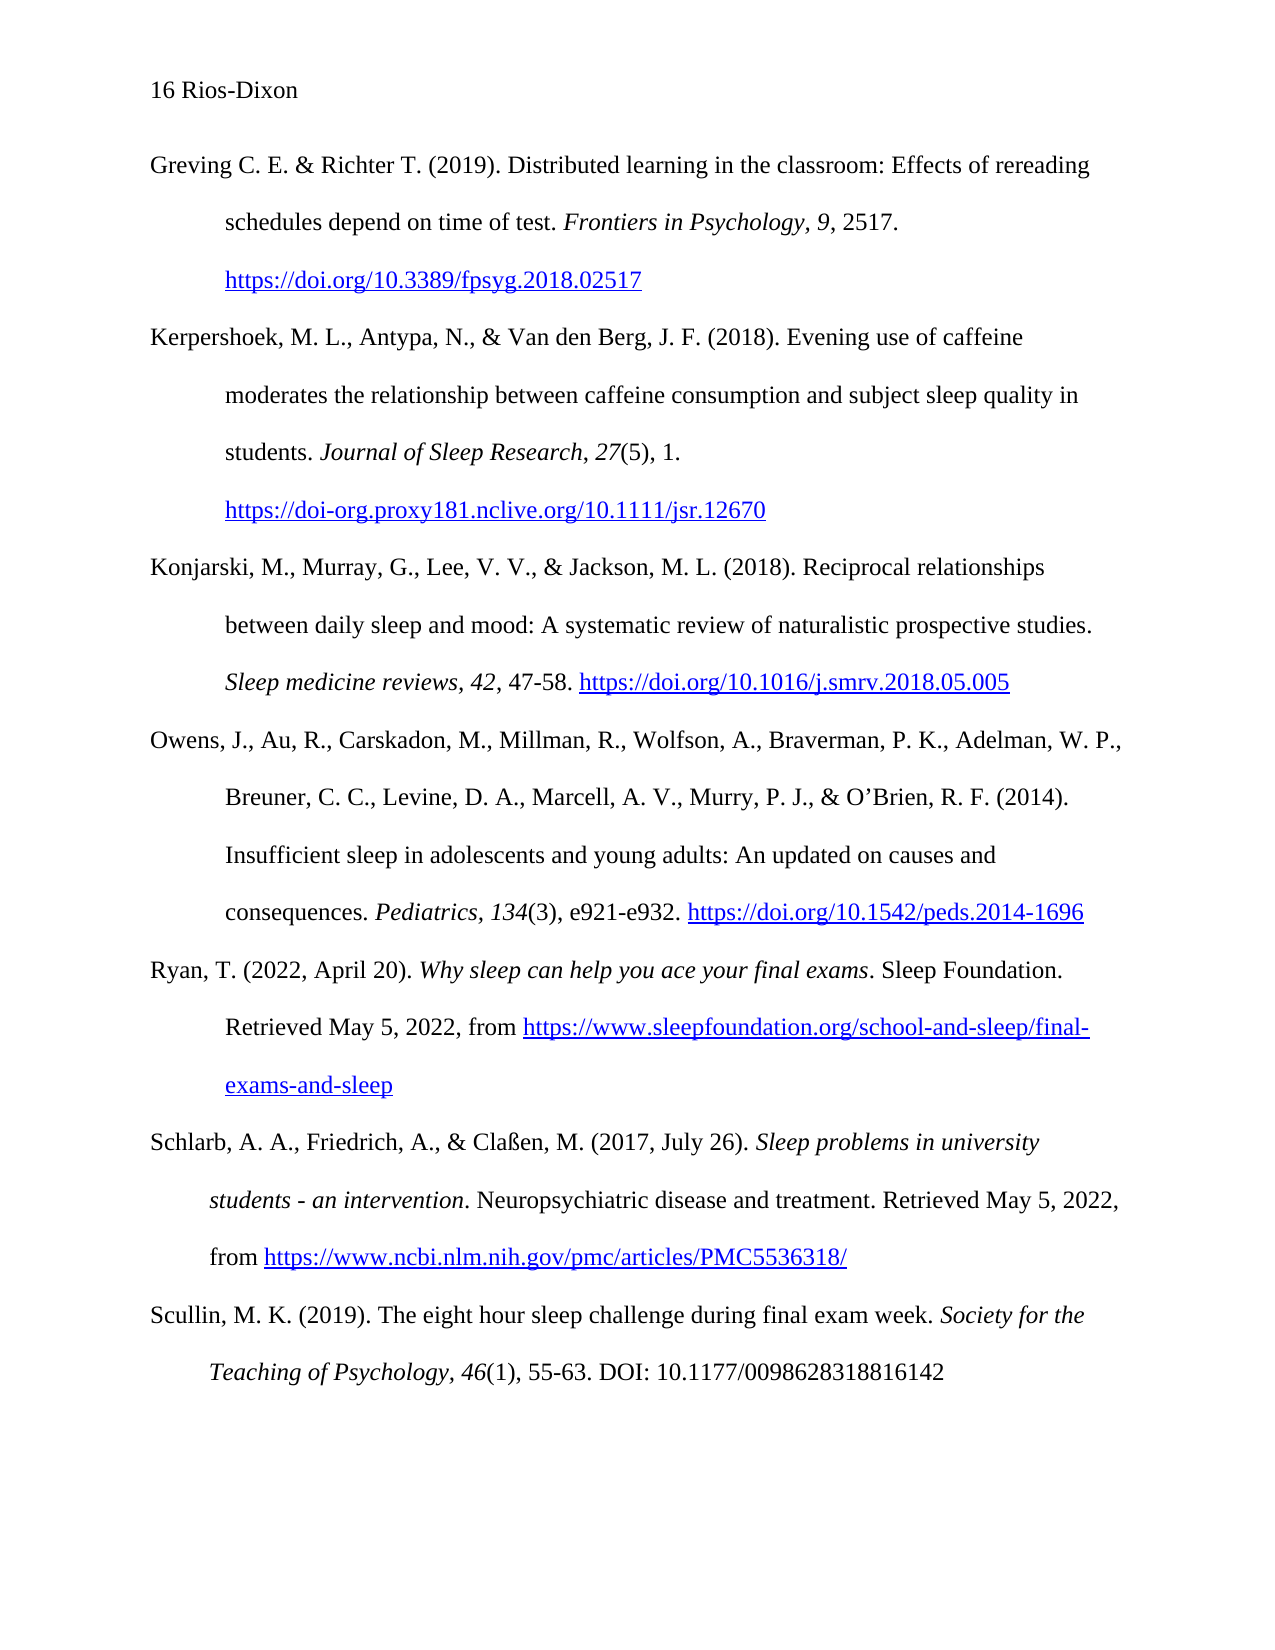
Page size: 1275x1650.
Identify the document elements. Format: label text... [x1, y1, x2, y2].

text Scullin, M. K. (2019). The eight hour sleep challenge during final exam week. Society for the Teaching of Psychology, 46(1), 55-63. DOI: 10.1177/0098628318816142 [150, 1300, 1125, 1386]
text Ryan, T. (2022, April 20). Why sleep can help you ace your final exams. Sleep Foundation. Retrieved May 5, 2022, from https://www.sleepfoundation.org/school-and-sleep/final-exams-and-sleep [150, 955, 1125, 1099]
text Kerpershoek, M. L., Antypa, N., & Van den Berg, J. F. (2018). Evening use of caffeine moderates the relationship between caffeine consumption and subject sleep quality in students. Journal of Sleep Research, 27(5), 1. https://doi-org.proxy181.nclive.org/10.1111/jsr.12670 [150, 322, 1125, 524]
text Owens, J., Au, R., Carskadon, M., Millman, R., Wolfson, A., Braverman, P. K., Adelman, W. P., Breuner, C. C., Levine, D. A., Marcell, A. V., Murry, P. J., & O’Brien, R. F. (2014). Insufficient sleep in adolescents and young adults: An updated on causes and consequences. Pediatrics, 134(3), e921-e932. https://doi.org/10.1542/peds.2014-1696 [150, 725, 1125, 926]
text Greving C. E. & Richter T. (2019). Distributed learning in the classroom: Effects of rereading schedules depend on time of test. Frontiers in Psychology, 9, 2517. https://doi.org/10.3389/fpsyg.2018.02517 [150, 150, 1125, 294]
text Schlarb, A. A., Friedrich, A., & Claßen, M. (2017, July 26). Sleep problems in university students - an intervention. Neuropsychiatric disease and treatment. Retrieved May 5, 2022, from https://www.ncbi.nlm.nih.gov/pmc/articles/PMC5536318/ [150, 1127, 1125, 1271]
text Konjarski, M., Murray, G., Lee, V. V., & Jackson, M. L. (2018). Reciprocal relationships between daily sleep and mood: A systematic review of naturalistic prospective studies. Sleep medicine reviews, 42, 47-58. https://doi.org/10.1016/j.smrv.2018.05.005 [150, 552, 1125, 696]
